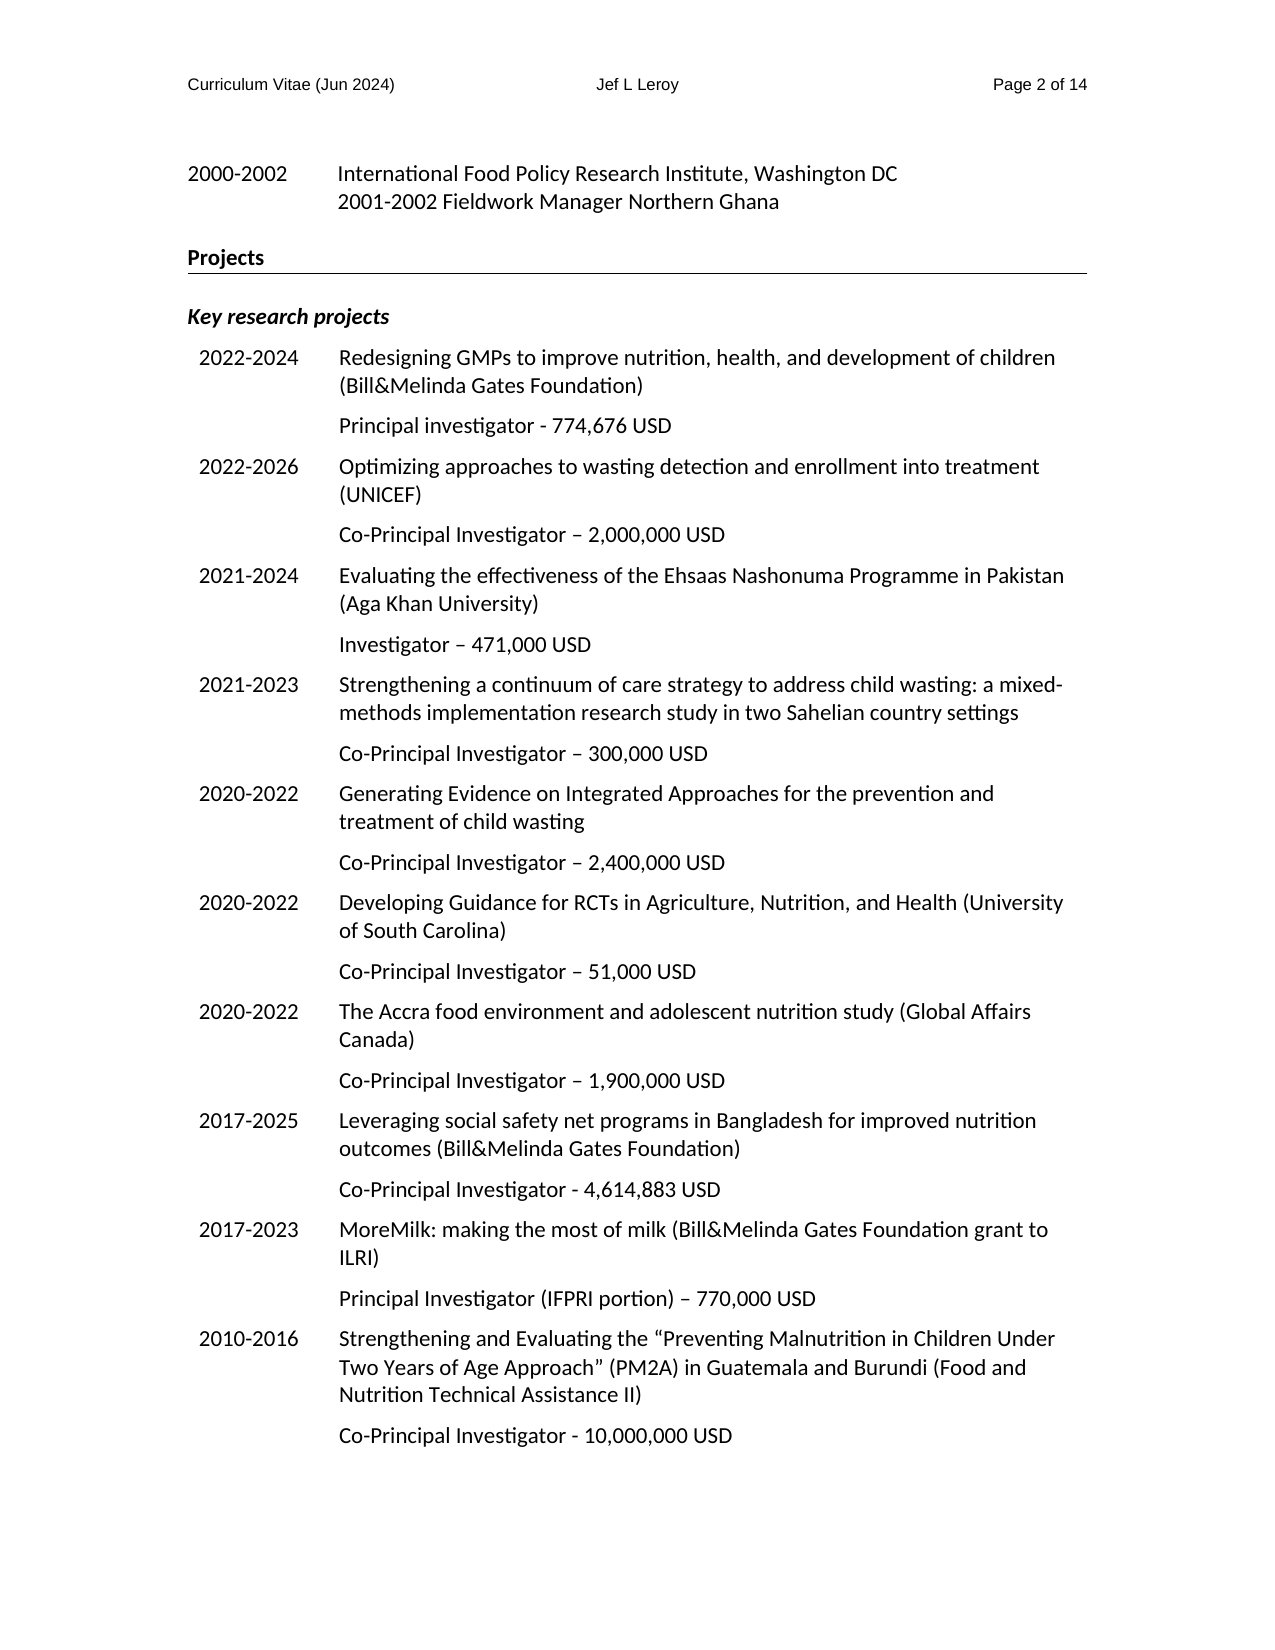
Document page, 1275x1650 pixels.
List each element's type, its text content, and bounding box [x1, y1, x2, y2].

table_cell 2022-2026 [188, 440, 328, 549]
table_cell 2010-2016 [188, 1312, 328, 1449]
table_cell 2021-2023 [188, 658, 328, 767]
table_cell 2017-2023 [188, 1203, 328, 1312]
table_cell Developing Guidance for RCTs in Agriculture, Nutrition, and Health (University of South Carolina) Co-Principal Investigator – 51,000 USD [328, 876, 1086, 985]
table_cell The Accra food environment and adolescent nutrition study (Global Affairs Canada) Co-Principal Investigator – 1,900,000 USD [328, 985, 1086, 1094]
table_cell 2020-2022 [188, 767, 328, 876]
table_cell Leveraging social safety net programs in Bangladesh for improved nutrition outcomes (Bill&Melinda Gates Foundation) Co-Principal Investigator - 4,614,883 USD [328, 1094, 1086, 1203]
table_cell Generating Evidence on Integrated Approaches for the prevention and treatment of child wasting Co-Principal Investigator – 2,400,000 USD [328, 767, 1086, 876]
text 2000-2002 International Food Policy Research Institute, Washington DC [187, 159, 1087, 187]
text Key research projects [187, 302, 1087, 331]
subtitle Projects [187, 243, 1087, 274]
table_cell 2021-2024 [188, 549, 328, 658]
table_header 2022-2024 [188, 331, 328, 439]
table_cell 2020-2022 [188, 985, 328, 1094]
table_cell Optimizing approaches to wasting detection and enrollment into treatment (UNICEF) Co-Principal Investigator – 2,000,000 USD [328, 440, 1086, 549]
table_header Redesigning GMPs to improve nutrition, health, and development of children (Bill&Melinda Gates Foundation) Principal investigator - 774,676 USD [328, 331, 1086, 439]
table_cell Evaluating the effectiveness of the Ehsaas Nashonuma Programme in Pakistan (Aga Khan University) Investigator – 471,000 USD [328, 549, 1086, 658]
text 2001-2002 Fieldwork Manager Northern Ghana [281, 187, 1087, 215]
table_cell MoreMilk: making the most of milk (Bill&Melinda Gates Foundation grant to ILRI) Principal Investigator (IFPRI portion) – 770,000 USD [328, 1203, 1086, 1312]
table_cell Strengthening and Evaluating the “Preventing Malnutrition in Children Under Two Years of Age Approach” (PM2A) in Guatemala and Burundi (Food and Nutrition Technical Assistance II) Co-Principal Investigator - 10,000,000 USD [328, 1312, 1086, 1449]
table_cell Strengthening a continuum of care strategy to address child wasting: a mixed-methods implementation research study in two Sahelian country settings Co-Principal Investigator – 300,000 USD [328, 658, 1086, 767]
table_cell 2020-2022 [188, 876, 328, 985]
table_cell 2017-2025 [188, 1094, 328, 1203]
